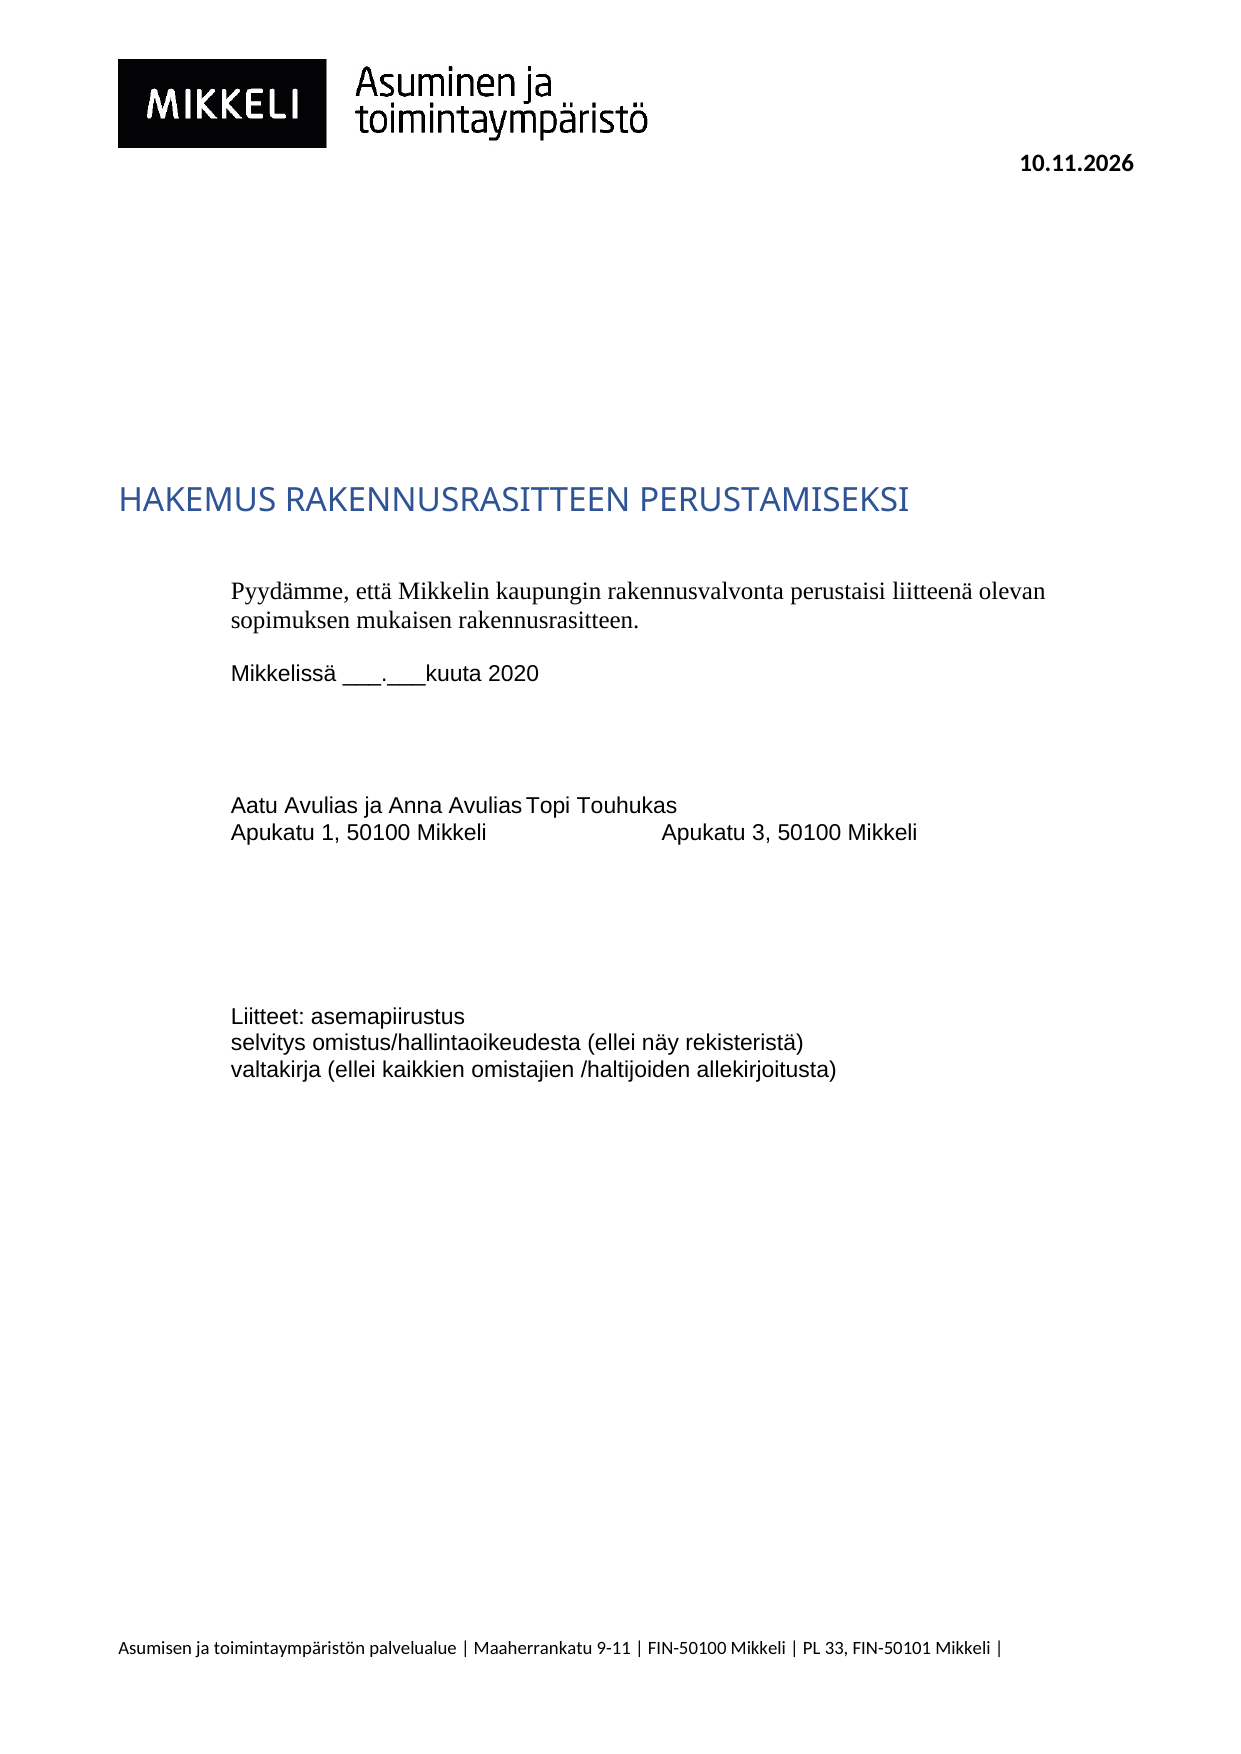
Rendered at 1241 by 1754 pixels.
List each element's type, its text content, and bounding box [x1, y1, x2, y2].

text Apukatu 1, 50100 Mikkeli Apukatu 3, 50100 Mikkeli [231, 818, 1134, 845]
text valtakirja (ellei kaikkien omistajien /haltijoiden allekirjoitusta) [231, 1056, 1134, 1082]
subtitle HAKEMUS RAKENNUSRASITTEEN PERUSTAMISEKSI [118, 476, 1134, 521]
picture [118, 59, 660, 148]
text Liitteet: asemapiirustus [231, 1003, 1134, 1029]
text Mikkelissä ___.___kuuta 2020 [231, 660, 1134, 687]
text Pyydämme, että Mikkelin kaupungin rakennusvalvonta perustaisi liitteenä olevan sopimuksen mukaisen rakennusrasitteen. [231, 576, 1134, 634]
text Aatu Avulias ja Anna Avulias Topi Touhukas [231, 792, 1134, 818]
text selvitys omistus/hallintaoikeudesta (ellei näy rekisteristä) [231, 1029, 1134, 1056]
